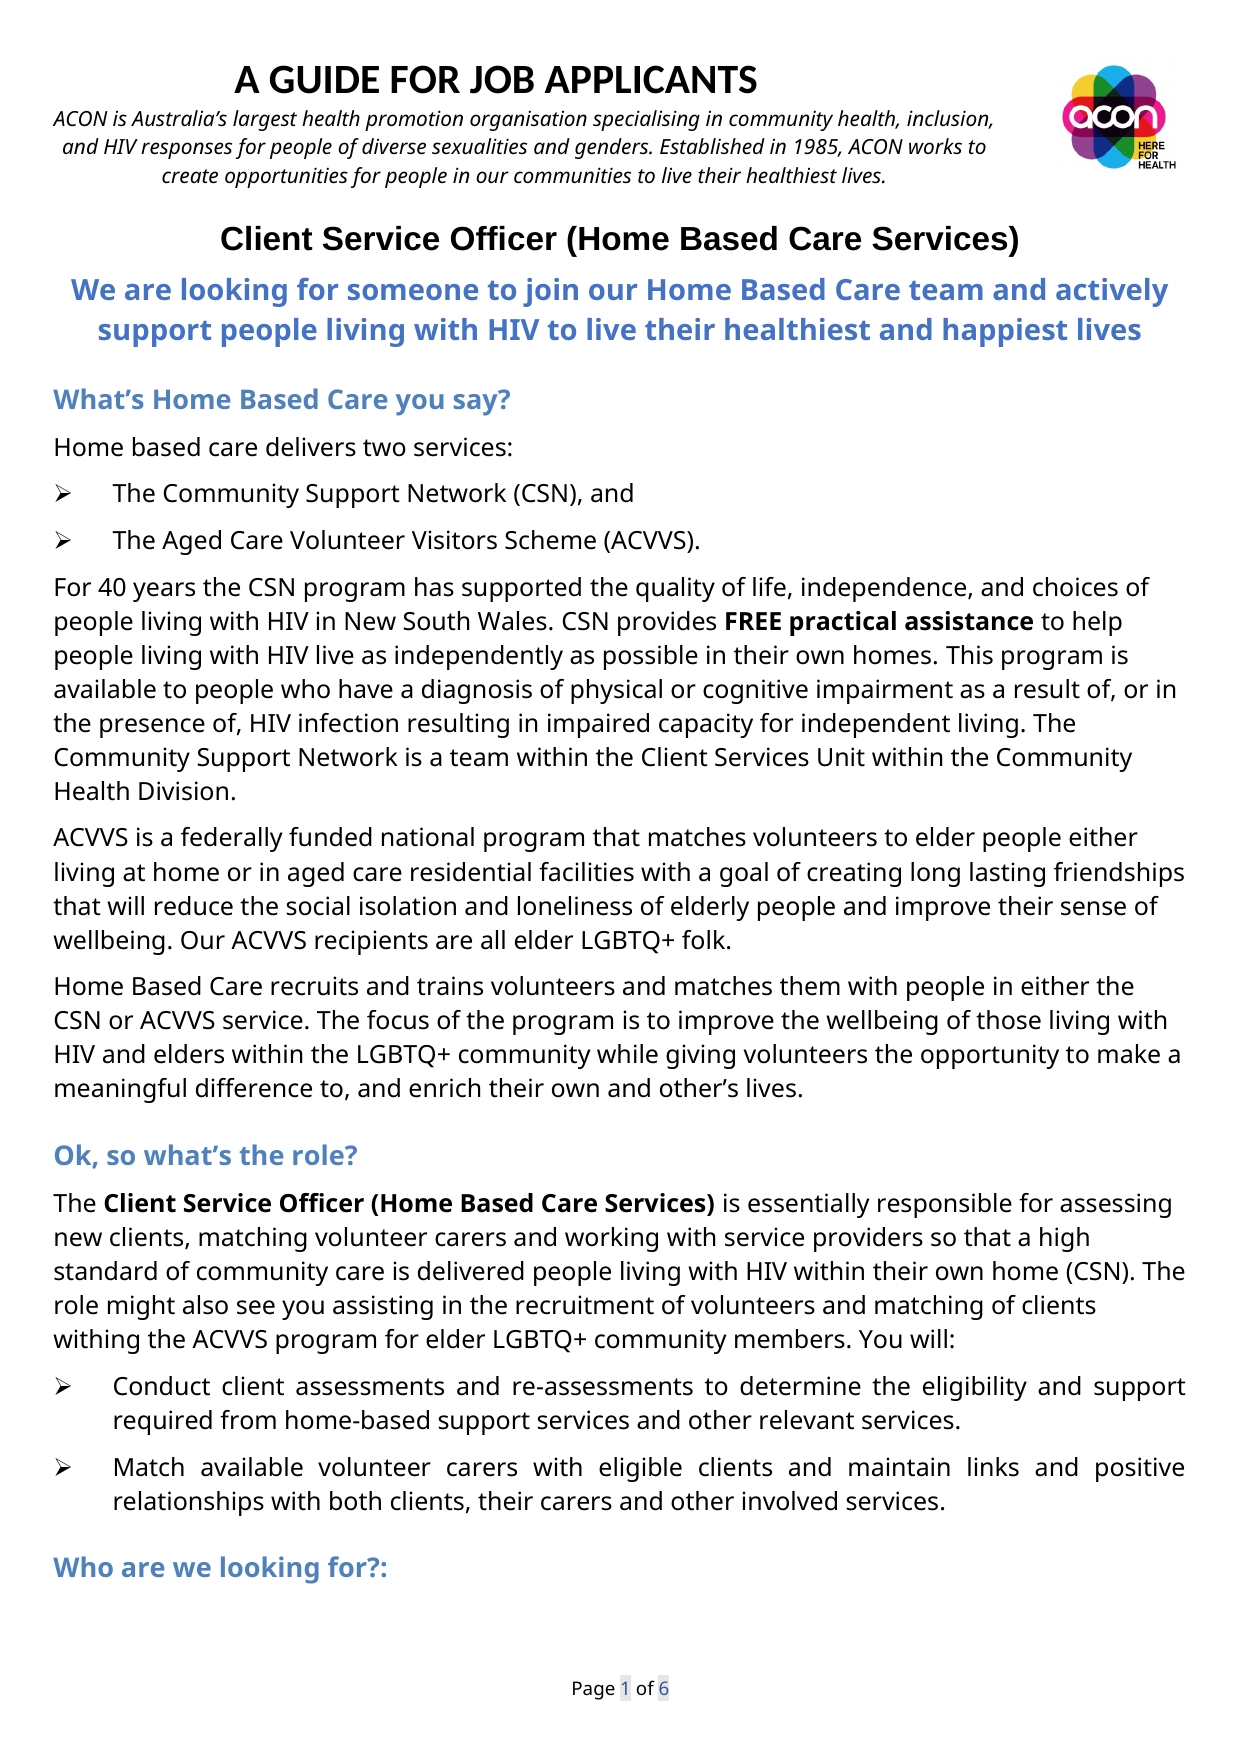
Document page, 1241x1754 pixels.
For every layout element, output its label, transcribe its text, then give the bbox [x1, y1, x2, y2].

list Match available volunteer carers with eligible clients and maintain links and positive relationships with both clients, their carers and other involved services. [53, 1449, 1187, 1517]
text What’s Home Based Care you say? [53, 380, 1187, 417]
picture [1054, 53, 1190, 179]
text The Client Service Officer (Home Based Care Services) is essentially responsible for assessing new clients, matching volunteer carers and working with service providers so that a high standard of community care is delivered people living with HIV within their own home (CSN). The role might also see you assisting in the recruitment of volunteers and matching of clients withing the ACVVS program for elder LGBTQ+ community members. You will: [53, 1186, 1187, 1356]
text For 40 years the CSN program has supported the quality of life, independence, and choices of people living with HIV in New South Wales. CSN provides FREE practical assistance to help people living with HIV live as independently as possible in their own homes. This program is available to people who have a diagnosis of physical or cognitive impairment as a result of, or in the presence of, HIV infection resulting in impaired capacity for independent living. The Community Support Network is a team within the Client Services Unit within the Community Health Division. [53, 569, 1187, 808]
list The Community Support Network (CSN), and [53, 476, 1187, 510]
text Who are we looking for?: [53, 1548, 1187, 1585]
text We are looking for someone to join our Home Based Care team and actively support people living with HIV to live their healthiest and happiest lives [53, 269, 1187, 349]
list Conduct client assessments and re-assessments to determine the eligibility and support required from home-based support services and other relevant services. [53, 1368, 1187, 1437]
text Home based care delivers two services: [53, 429, 1187, 463]
text Ok, so what’s the role? [53, 1136, 1187, 1173]
text ACVVS is a federally funded national program that matches volunteers to elder people either living at home or in aged care residential facilities with a goal of creating long lasting friendships that will reduce the social isolation and loneliness of elderly people and improve their sense of wellbeing. Our ACVVS recipients are all elder LGBTQ+ folk. [53, 820, 1187, 956]
text Home Based Care recruits and trains volunteers and matches them with people in either the CSN or ACVVS service. The focus of the program is to improve the wellbeing of those living with HIV and elders within the LGBTQ+ community while giving volunteers the opportunity to make a meaningful difference to, and enrich their own and other’s lives. [53, 969, 1187, 1105]
text Client Service Officer (Home Based Care Services) [53, 218, 1187, 257]
list The Aged Care Volunteer Visitors Scheme (ACVVS). [53, 523, 1187, 557]
